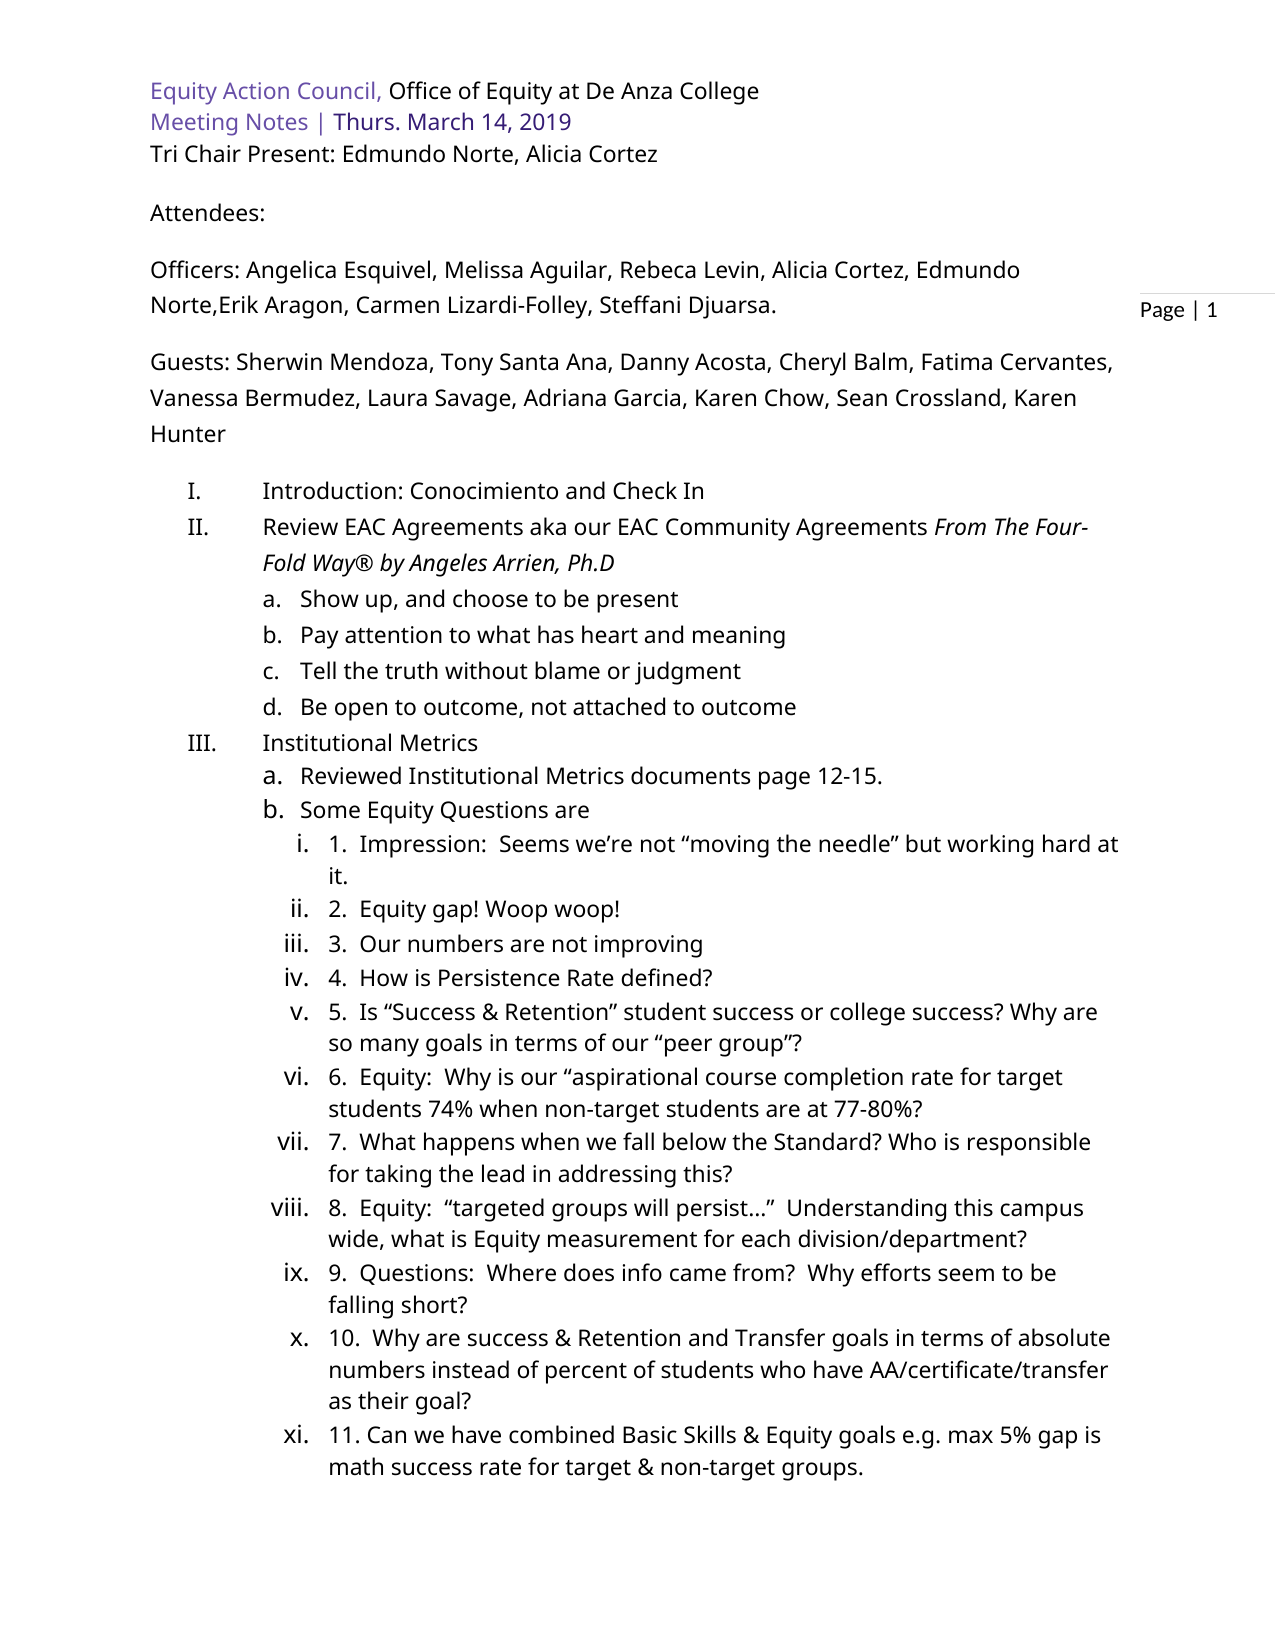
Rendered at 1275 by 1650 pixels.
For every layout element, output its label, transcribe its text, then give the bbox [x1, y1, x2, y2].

list Review EAC Agreements aka our EAC Community Agreements From The Four-Fold Way® by Angeles Arrien, Ph.D [187, 511, 1125, 578]
list 7. What happens when we fall below the Standard? Who is responsible for taking the lead in addressing this? [309, 1124, 1125, 1189]
text Officers: Angelica Esquivel, Melissa Aguilar, Rebeca Levin, Alicia Cortez, Edmundo Norte,Erik Aragon, Carmen Lizardi-Folley, Steffani Djuarsa. [150, 253, 1125, 321]
list 1. Impression: Seems we’re not “moving the needle” but working hard at it. [309, 826, 1125, 891]
list 5. Is “Success & Retention” student success or college success? Why are so many goals in terms of our “peer group”? [309, 993, 1125, 1059]
list Pay attention to what has heart and meaning [262, 619, 1125, 650]
list Show up, and choose to be present [262, 583, 1125, 614]
list Some Equity Questions are [262, 792, 1125, 826]
list Institutional Metrics [187, 726, 1125, 758]
list 11. Can we have combined Basic Skills & Equity goals e.g. max 5% gap is math success rate for target & non-target groups. [309, 1416, 1125, 1482]
list 9. Questions: Where does info came from? Why efforts seem to be falling short? [309, 1254, 1125, 1320]
text Attendees: [150, 197, 1125, 228]
list 8. Equity: “targeted groups will persist…” Understanding this campus wide, what is Equity measurement for each division/department? [309, 1189, 1125, 1254]
list Introduction: Conocimiento and Check In [187, 475, 1125, 506]
list 4. How is Persistence Rate defined? [309, 959, 1125, 993]
text Guests: Sherwin Mendoza, Tony Santa Ana, Danny Acosta, Cheryl Balm, Fatima Cervantes, Vanessa Bermudez, Laura Savage, Adriana Garcia, Karen Chow, Sean Crossland, Karen Hunter [150, 346, 1125, 449]
list 2. Equity gap! Woop woop! [309, 891, 1125, 925]
list Be open to outcome, not attached to outcome [262, 691, 1125, 722]
list Reviewed Institutional Metrics documents page 12-15. [262, 758, 1125, 792]
list 3. Our numbers are not improving [309, 925, 1125, 959]
list Tell the truth without blame or judgment [262, 654, 1125, 686]
list 6. Equity: Why is our “aspirational course completion rate for target students 74% when non-target students are at 77-80%? [309, 1059, 1125, 1124]
list 10. Why are success & Retention and Transfer goals in terms of absolute numbers instead of percent of students who have AA/certificate/transfer as their goal? [309, 1320, 1125, 1416]
